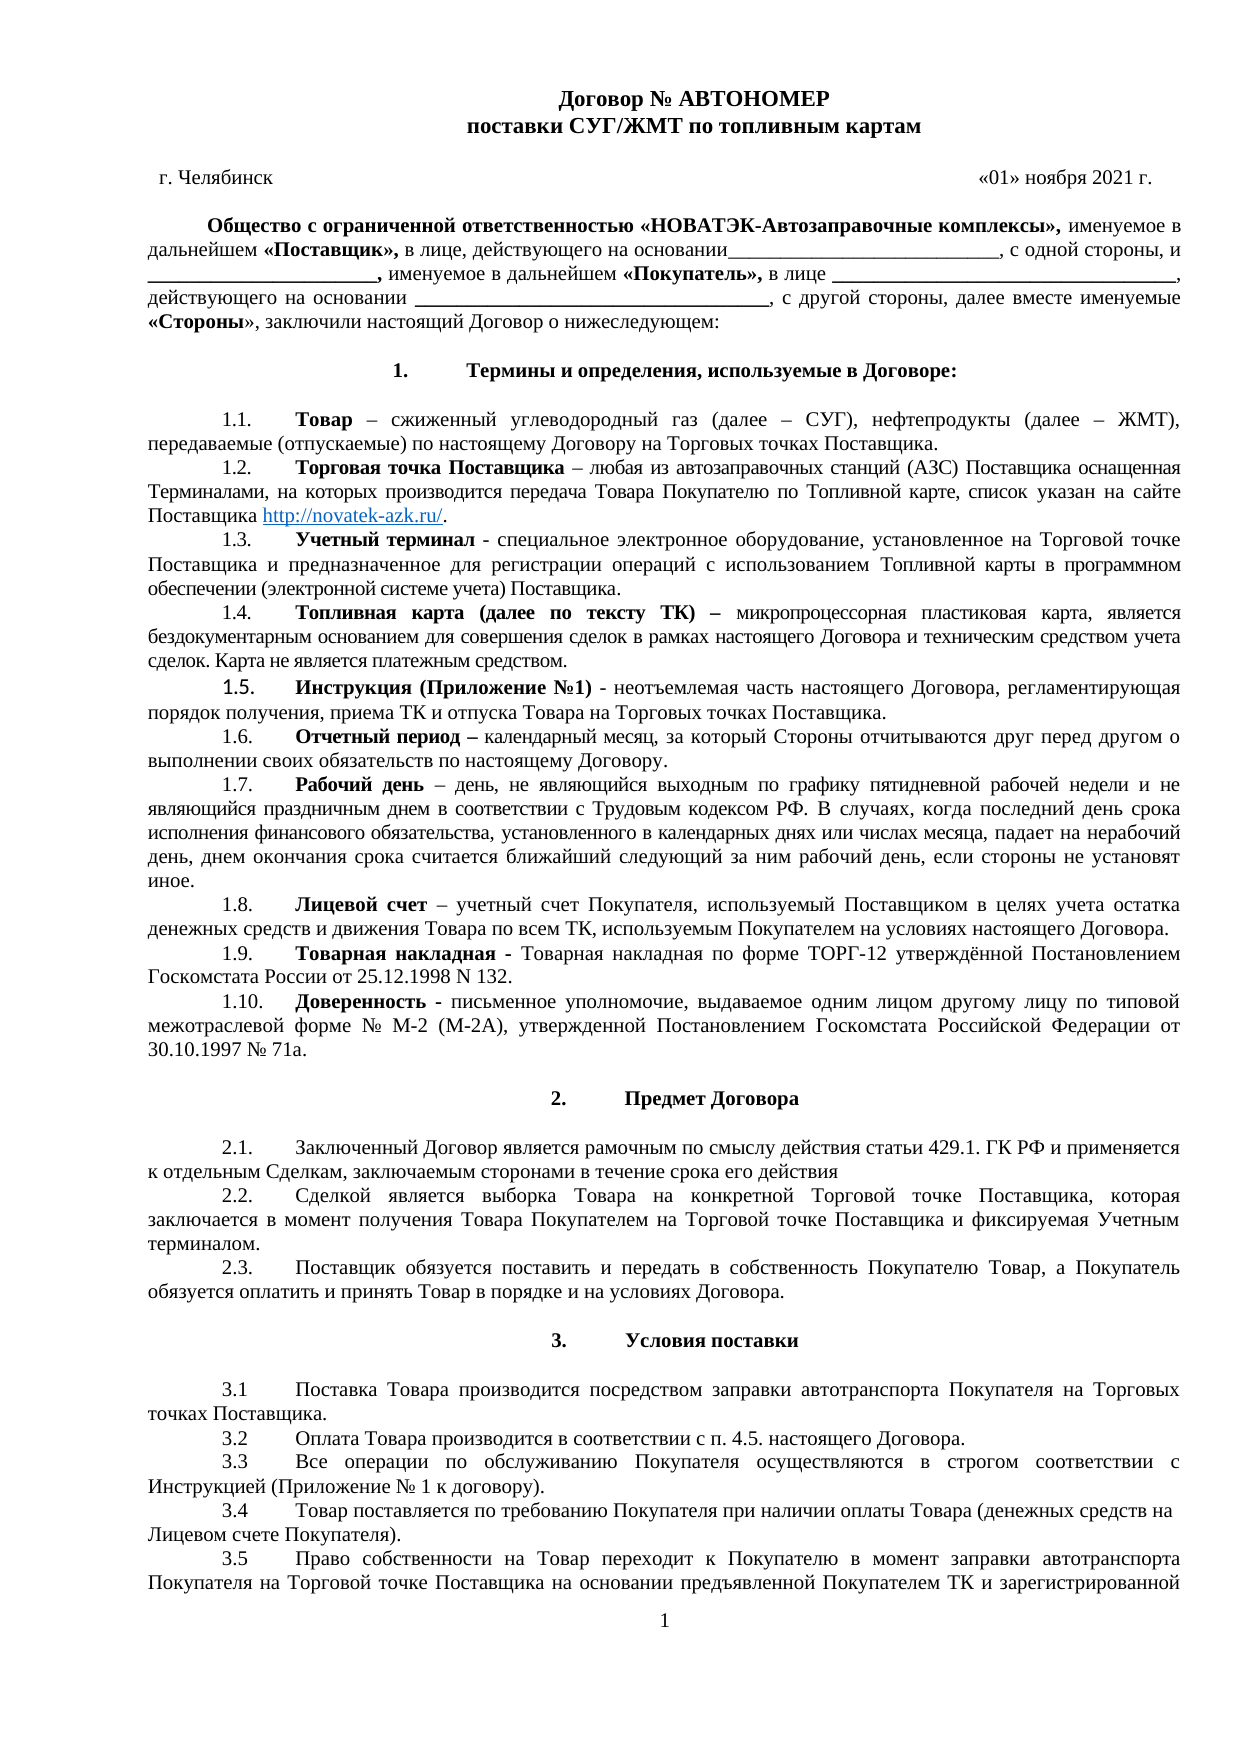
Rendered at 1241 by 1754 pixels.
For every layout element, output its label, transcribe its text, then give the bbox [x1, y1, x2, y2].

subtitle Предмет Договора [148, 1086, 1202, 1110]
list Инструкция (Приложение №1) - неотъемлемая часть настоящего Договора, регламентирующая порядок получения, приема ТК и отпуска Товара на Торговых точках Поставщика. [148, 672, 1181, 724]
list Товар поставляется по требованию Покупателя при наличии оплаты Товара (денежных средств на Лицевом счете Покупателя). [148, 1498, 1181, 1546]
list Учетный терминал - специальное электронное оборудование, установленное на Торговой точке Поставщика и предназначенное для регистрации операций с использованием Топливной карты в программном обеспечении (электронной системе учета) Поставщика. [148, 527, 1181, 599]
list Все операции по обслуживанию Покупателя осуществляются в строгом соответствии с Инструкцией (Приложение № 1 к договору). [148, 1449, 1181, 1498]
list Торговая точка Поставщика – любая из автозаправочных станций (АЗС) Поставщика оснащенная Терминалами, на которых производится передача Товара Покупателю по Топливной карте, список указан на сайте Поставщика http://novatek-azk.ru/. [148, 455, 1181, 527]
list Рабочий день – день, не являющийся выходным по графику пятидневной рабочей недели и не являющийся праздничным днем в соответствии с Трудовым кодексом РФ. В случаях, когда последний день срока исполнения финансового обязательства, установленного в календарных днях или числах месяца, падает на нерабочий день, днем окончания срока считается ближайший следующий за ним рабочий день, если стороны не установят иное. [148, 772, 1181, 892]
text поставки СУГ/ЖМТ по топливным картам [148, 112, 1181, 138]
list Товарная накладная - Товарная накладная по форме ТОРГ-12 утверждённой Постановлением Госкомстата России от 25.12.1998 N 132. [148, 940, 1181, 988]
table_header г. Челябинск [148, 165, 664, 189]
text 2.2. Сделкой является выборка Товара на конкретной Торговой точке Поставщика, которая заключается в момент получения Товара Покупателем на Торговой точке Поставщика и фиксируемая Учетным терминалом. [148, 1183, 1181, 1255]
text 1.10. Доверенность - письменное уполномочие, выдаваемое одним лицом другому лицу по типовой межотраслевой форме № М-2 (М-2А), утвержденной Постановлением Госкомстата Российской Федерации от 30.10.1997 № 71а. [148, 988, 1181, 1061]
table_header «01» ноября 2021 г. [664, 165, 1180, 189]
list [148, 1546, 1181, 1594]
list Оплата Товара производится в соответствии с п. 4.5. настоящего Договора. [148, 1425, 1181, 1449]
subtitle Условия поставки [148, 1328, 1202, 1352]
text Общество с ограниченной ответственностью «НОВАТЭК-Автозаправочные комплексы», именуемое в дальнейшем «Поставщик», в лице, действующего на основании__________________________, с одной стороны, и ______________________, именуемое в дальнейшем «Покупатель», в лице _________________________________, действующего на основании __________________________________, с другой стороны, далее вместе именуемые «Стороны», заключили настоящий Договор о нижеследующем: [148, 213, 1181, 333]
text 2.1. Заключенный Договор является рамочным по смыслу действия статьи 429.1. ГК РФ и применяется к отдельным Сделкам, заключаемым сторонами в течение срока его действия [148, 1135, 1181, 1183]
list Товар – сжиженный углеводородный газ (далее – СУГ), нефтепродукты (далее – ЖМТ), передаваемые (отпускаемые) по настоящему Договору на Торговых точках Поставщика. [148, 407, 1181, 455]
text Договор № АВТОНОМЕР [148, 86, 1181, 112]
list Лицевой счет – учетный счет Покупателя, используемый Поставщиком в целях учета остатка денежных средств и движения Товара по всем ТК, используемым Покупателем на условиях настоящего Договора. [148, 892, 1181, 940]
list Топливная карта (далее по тексту ТК) – микропроцессорная пластиковая карта, является бездокументарным основанием для совершения сделок в рамках настоящего Договора и техническим средством учета сделок. Карта не является платежным средством. [148, 599, 1181, 672]
text 2.3. Поставщик обязуется поставить и передать в собственность Покупателю Товар, а Покупатель обязуется оплатить и принять Товар в порядке и на условиях Договора. [148, 1255, 1181, 1303]
subtitle Термины и определения, используемые в Договоре: [148, 358, 1202, 382]
list Поставка Товара производится посредством заправки автотранспорта Покупателя на Торговых точках Поставщика. [148, 1377, 1181, 1425]
list Отчетный период – календарный месяц, за который Стороны отчитываются друг перед другом о выполнении своих обязательств по настоящему Договору. [148, 724, 1181, 772]
